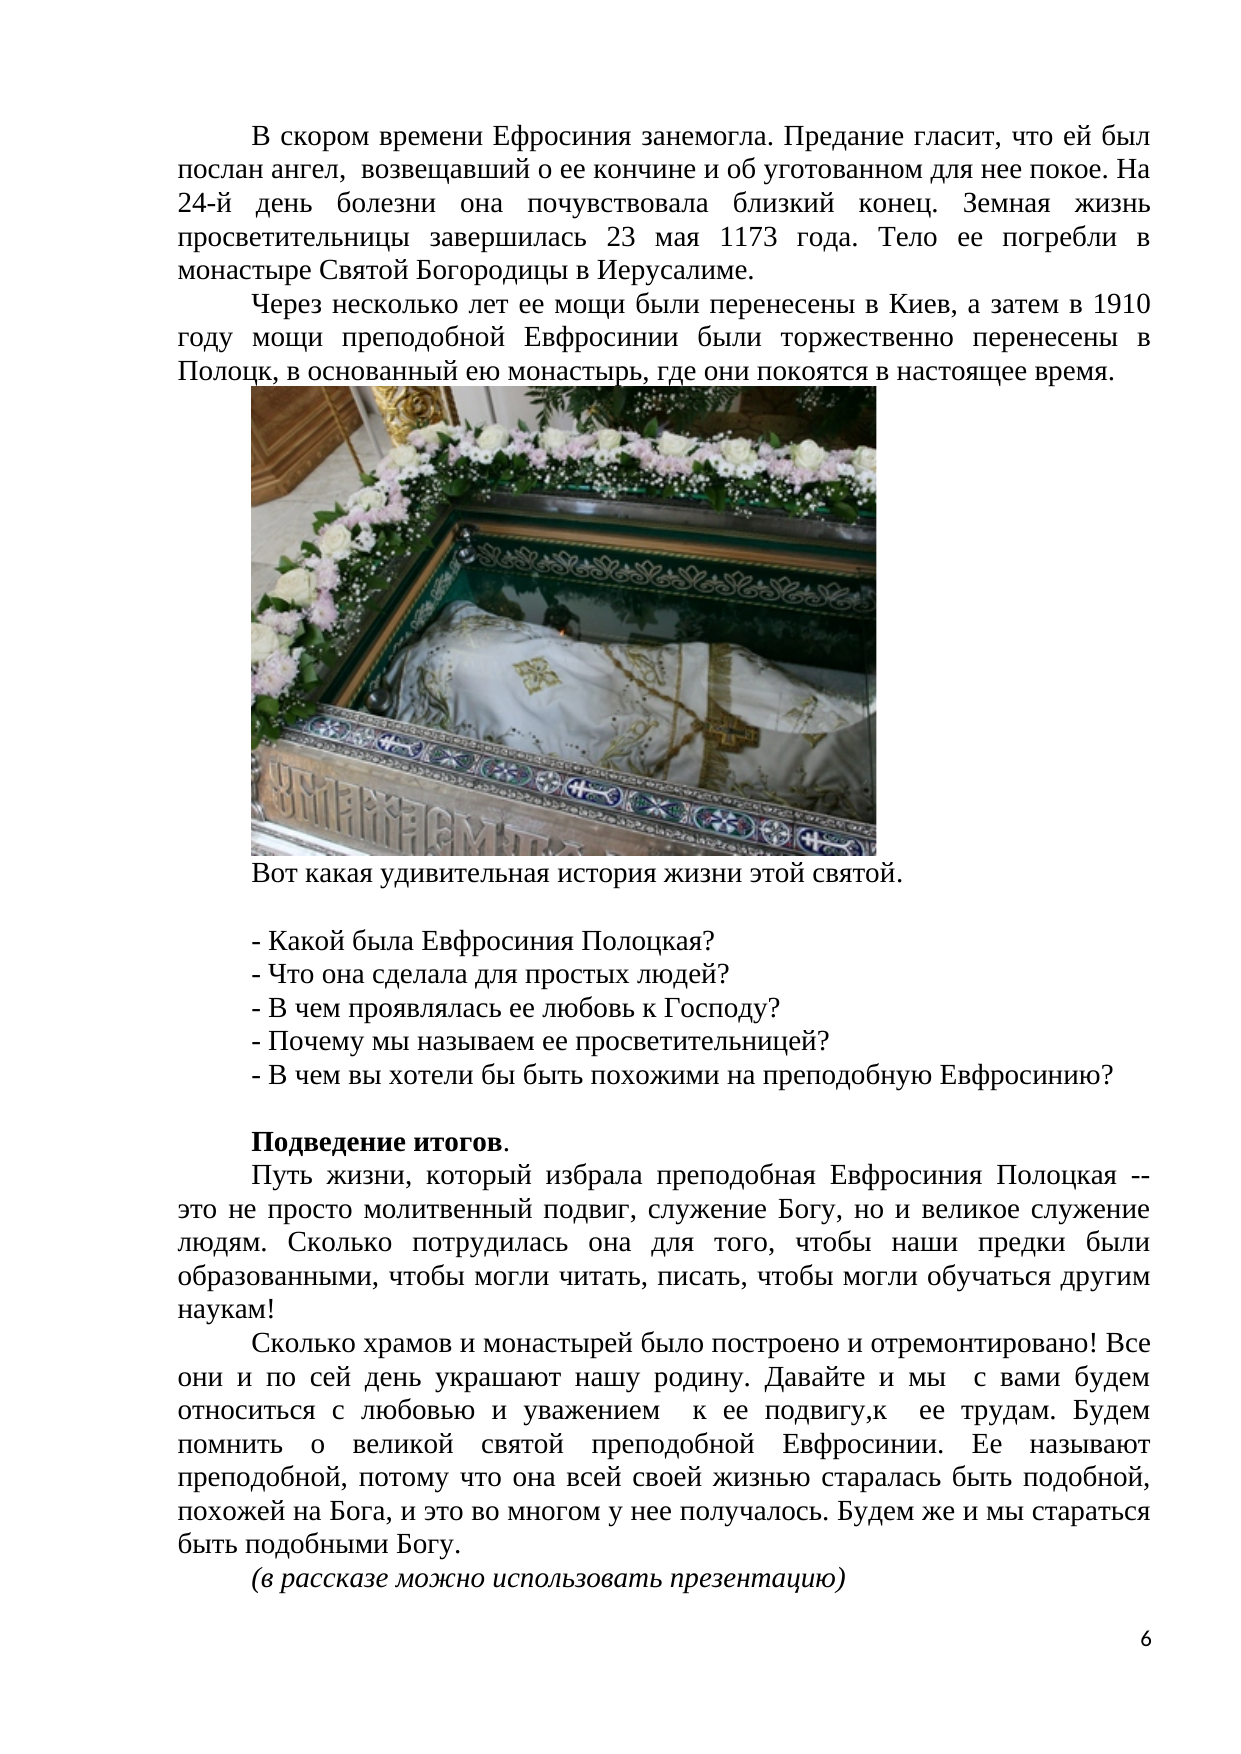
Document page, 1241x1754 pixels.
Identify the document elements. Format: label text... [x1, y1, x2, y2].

picture [251, 386, 877, 856]
text - Какой была Евфросиния Полоцкая? [177, 923, 1152, 956]
text Вот какая удивительная история жизни этой святой. [177, 856, 1152, 889]
text Подведение итогов. [177, 1124, 1152, 1157]
text (в рассказе можно использовать презентацию) [177, 1560, 1152, 1593]
text - Что она сделала для простых людей? [177, 956, 1152, 990]
text - В чем вы хотели бы быть похожими на преподобную Евфросинию? [177, 1057, 1152, 1090]
text - В чем проявлялась ее любовь к Господу? [177, 990, 1152, 1023]
text Сколько храмов и монастырей было построено и отремонтировано! Все они и по сей день украшают нашу родину. Давайте и мы с вами будем относиться с любовью и уважением к ее подвигу,к ее трудам. Будем помнить о великой святой преподобной Евфросинии. Ее называют преподобной, потому что она всей своей жизнью старалась быть подобной, похожей на Бога, и это во многом у нее получалось. Будем же и мы стараться быть подобными Богу. [177, 1325, 1152, 1560]
text Через несколько лет ее мощи были перенесены в Киев, а затем в 1910 году мощи преподобной Евфросинии были торжественно перенесены в Полоцк, в основанный ею монастырь, где они покоятся в настоящее время. [177, 286, 1152, 386]
text - Почему мы называем ее просветительницей? [177, 1023, 1152, 1057]
text Путь жизни, который избрала преподобная Евфросиния Полоцкая -- это не просто молитвенный подвиг, служение Богу, но и великое служение людям. Сколько потрудилась она для того, чтобы наши предки были образованными, чтобы могли читать, писать, чтобы могли обучаться другим наукам! [177, 1157, 1152, 1325]
text В скором времени Ефросиния занемогла. Предание гласит, что ей был послан ангел, возвещавший о ее кончине и об уготованном для нее покое. На 24-й день болезни она почувствовала близкий конец. Земная жизнь просветительницы завершилась 23 мая 1173 года. Тело ее погребли в монастыре Святой Богородицы в Иерусалиме. [177, 118, 1152, 286]
